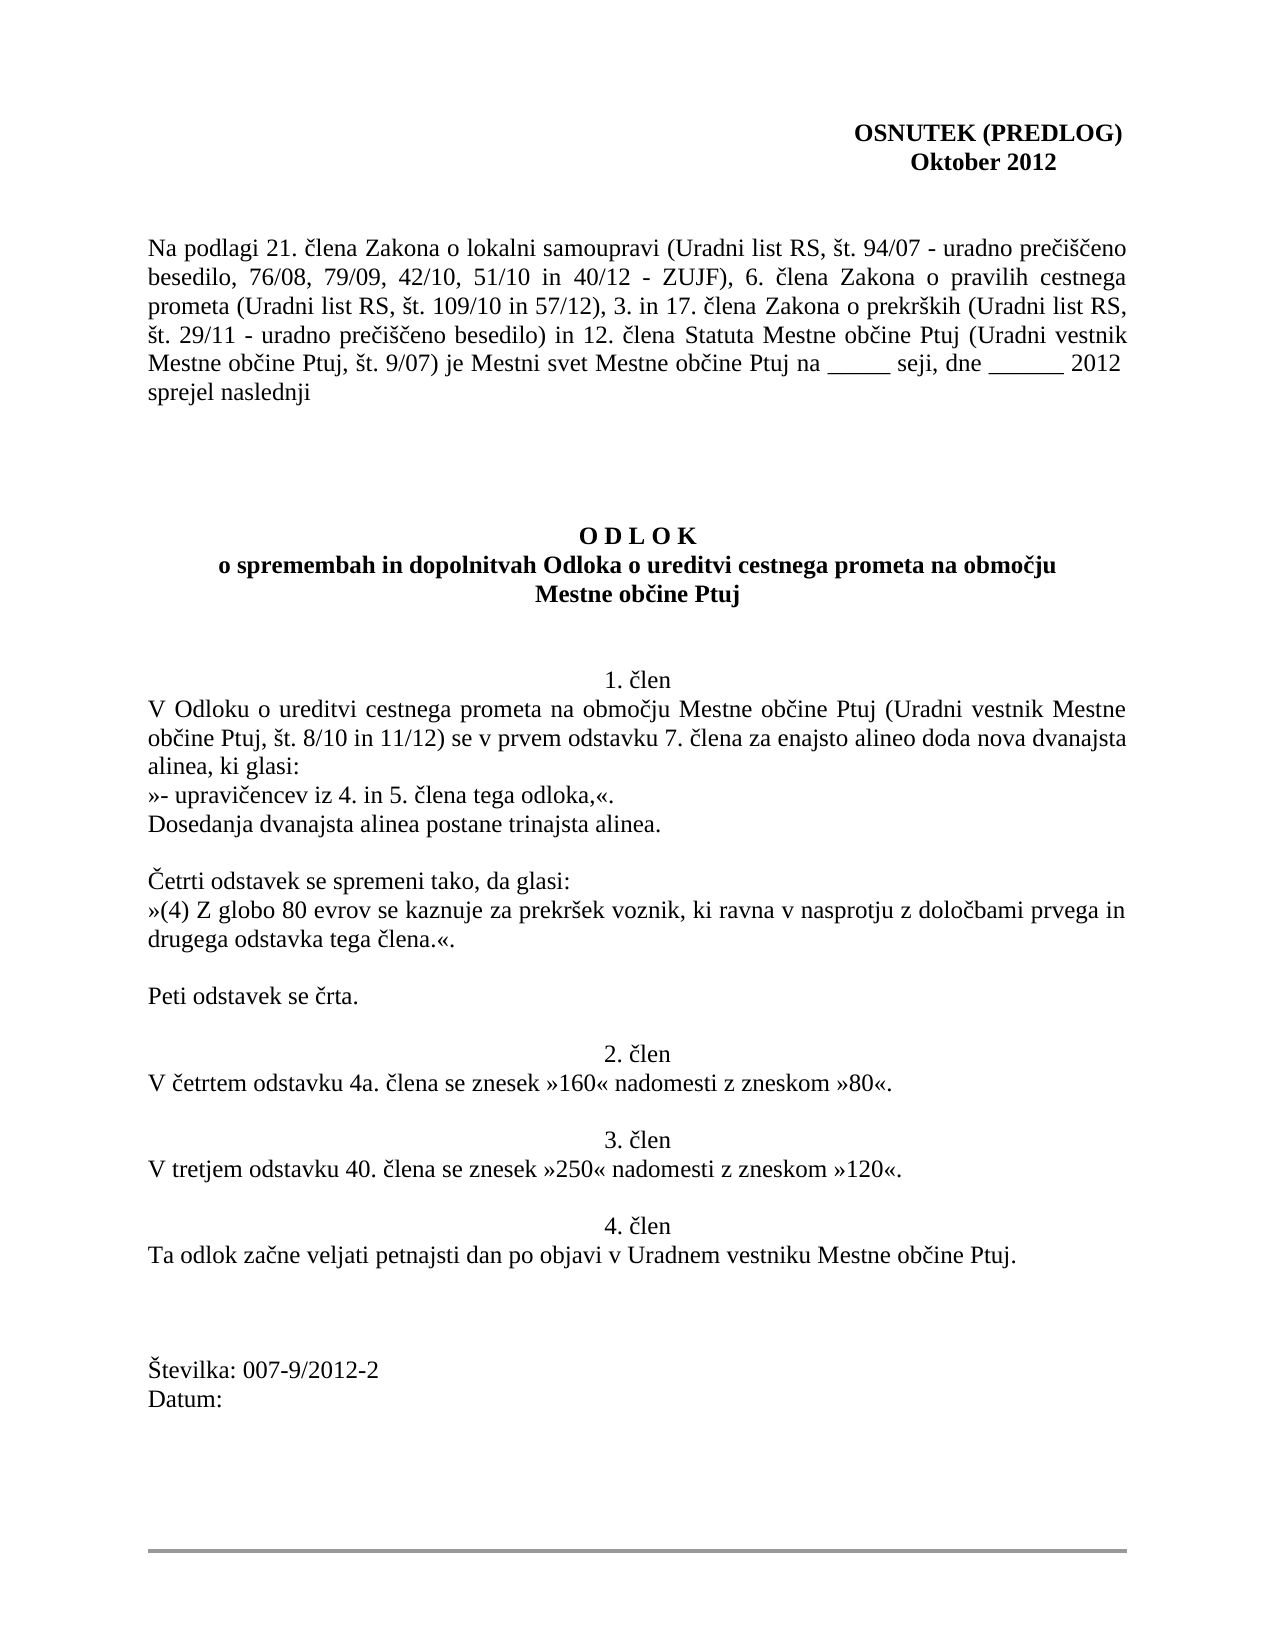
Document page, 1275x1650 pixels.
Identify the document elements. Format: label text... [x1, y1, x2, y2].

text Peti odstavek se črta. [148, 981, 1127, 1010]
text V tretjem odstavku 40. člena se znesek »250« nadomesti z zneskom »120«. [148, 1154, 1127, 1183]
text Številka: 007-9/2012-2 [148, 1355, 1127, 1384]
text Mestne občine Ptuj [148, 579, 1127, 608]
text V Odloku o ureditvi cestnega prometa na območju Mestne občine Ptuj (Uradni vestnik Mestne občine Ptuj, št. 8/10 in 11/12) se v prvem odstavku 7. člena za enajsto alineo doda nova dvanajsta alinea, ki glasi: [148, 694, 1127, 780]
text Oktober 2012 [148, 147, 1127, 176]
text »- upravičencev iz 5. člena tega odloka,«. [148, 780, 1127, 809]
text OSNUTEK (PREDLOG) [148, 118, 1127, 147]
text 2. člen [148, 1039, 1127, 1068]
text Ta odlok začne veljati petnajsti dan po objavi v Uradnem vestniku Mestne občine Ptuj. [148, 1240, 1127, 1269]
text V četrtem odstavku 4a. člena se znesek »160« nadomesti z zneskom »80«. [148, 1068, 1127, 1096]
text Četrti odstavek se spremeni tako, da glasi: [148, 866, 1127, 895]
text Dosedanja dvanajsta alinea postane trinajsta alinea. [148, 809, 1127, 838]
text Datum: [148, 1384, 1127, 1413]
text 1. člen [148, 665, 1127, 694]
text O D L O K [148, 521, 1127, 550]
text o spremembah in dopolnitvah Odloka o ureditvi cestnega prometa na območju [148, 550, 1127, 579]
text Na podlagi 21. člena Zakona o lokalni samoupravi (Uradni list RS, št. 94/07 - uradno prečiščeno besedilo, 76/08, 79/09, 42/10, 51/10 in 40/12 - ZUJF), 6. člena Zakona o pravilih cestnega prometa (Uradni list RS, št. 109/10 in 57/12), 17. člena Zakona o prekrških (Uradni list RS, št. 29/11 - uradno prečiščeno besedilo) in 12. člena Statuta Mestne občine Ptuj (Uradni vestnik Mestne občine Ptuj, št. 9/07) je Mestni svet Mestne občine Ptuj na _____ seji, dne ______ 2012 sprejel naslednji [148, 233, 1127, 406]
text »(4) Z globo 80 evrov se kaznuje za prekršek voznik, ki ravna v nasprotju z določbami prvega in drugega odstavka tega člena.«. [148, 895, 1127, 953]
text 4. člen [148, 1211, 1127, 1240]
text 3. člen [148, 1125, 1127, 1154]
